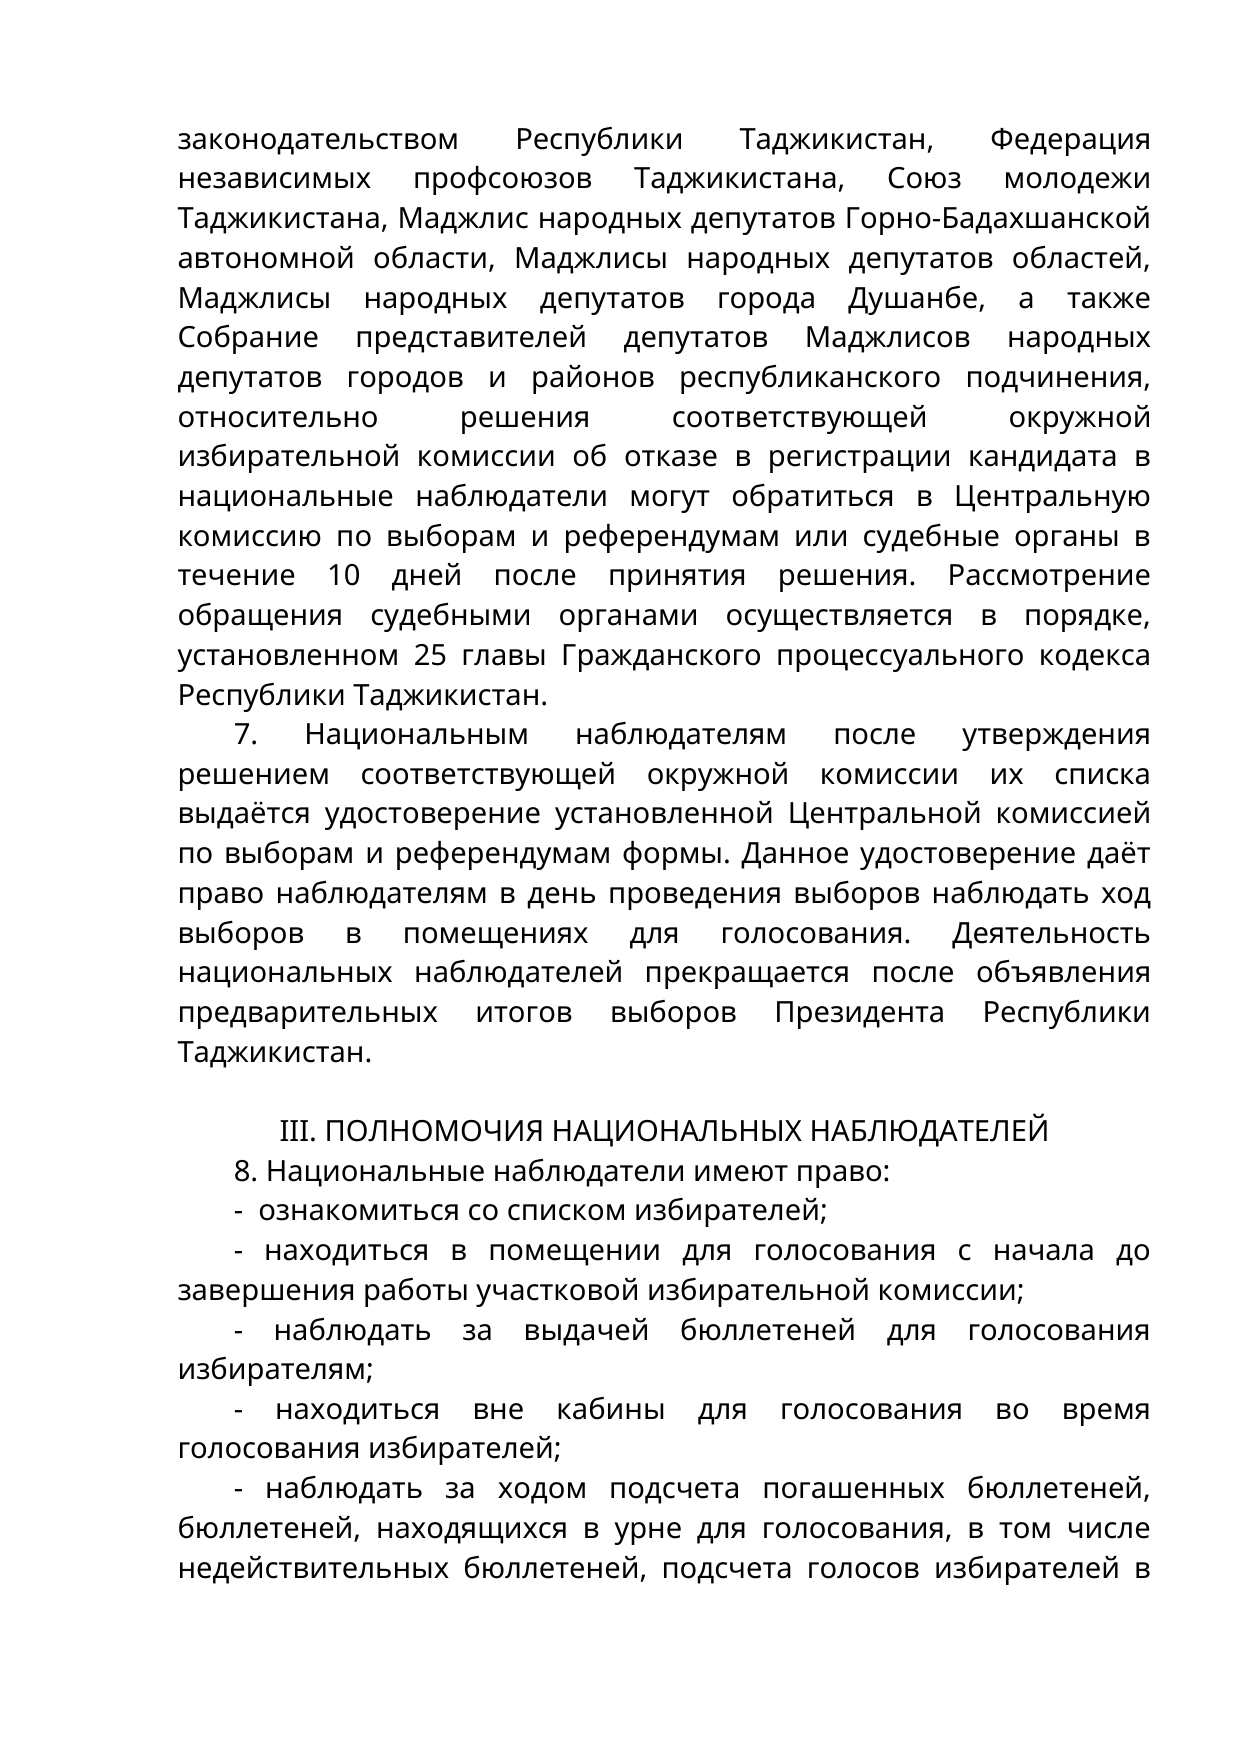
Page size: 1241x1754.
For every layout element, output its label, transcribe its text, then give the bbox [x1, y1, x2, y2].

text - находиться в помещении для голосования с начала до завершения работы участковой избирательной комиссии; [177, 1229, 1152, 1309]
text - наблюдать за выдачей бюллетеней для голосования избирателям; [177, 1309, 1152, 1388]
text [177, 118, 1152, 713]
text III. ПОЛНОМОЧИЯ НАЦИОНАЛЬНЫХ НАБЛЮДАТЕЛЕЙ [177, 1110, 1152, 1150]
text 8. Национальные наблюдатели имеют право: [177, 1150, 1152, 1190]
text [177, 1467, 1152, 1587]
text - ознакомиться со списком избирателей; [177, 1190, 1152, 1229]
text 7. Национальным наблюдателям после утверждения решением соответствующей окружной комиссии их списка выдаётся удостоверение установленной Центральной комиссией по выборам и референдумам формы. Данное удостоверение даёт право наблюдателям в день проведения выборов наблюдать ход выборов в помещениях для голосования. Деятельность национальных наблюдателей прекращается после объявления предварительных итогов выборов Президента Республики Таджикистан. [177, 713, 1152, 1071]
text - находиться вне кабины для голосования во время голосования избирателей; [177, 1388, 1152, 1467]
